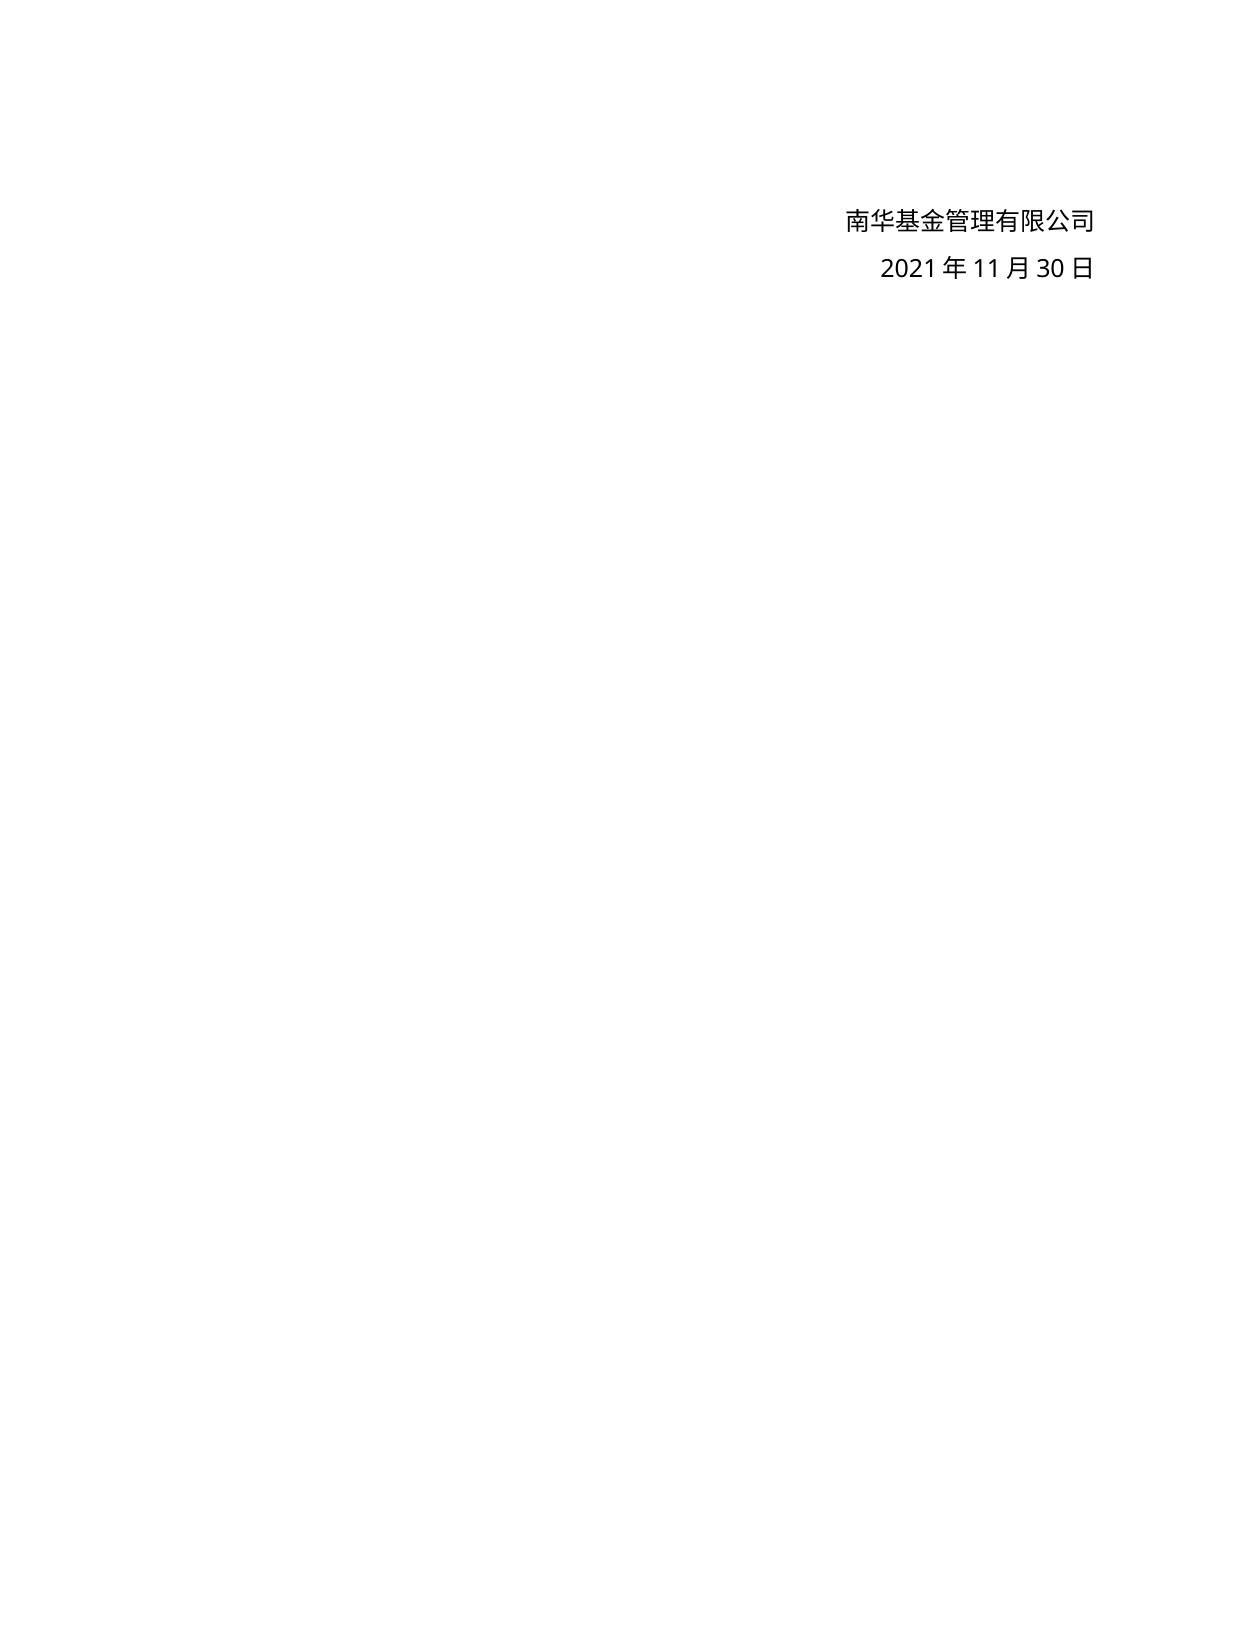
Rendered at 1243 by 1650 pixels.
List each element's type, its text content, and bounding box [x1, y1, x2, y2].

text 2021年11月30日 [149, 248, 1094, 284]
text 南华基金管理有限公司 [149, 202, 1094, 238]
